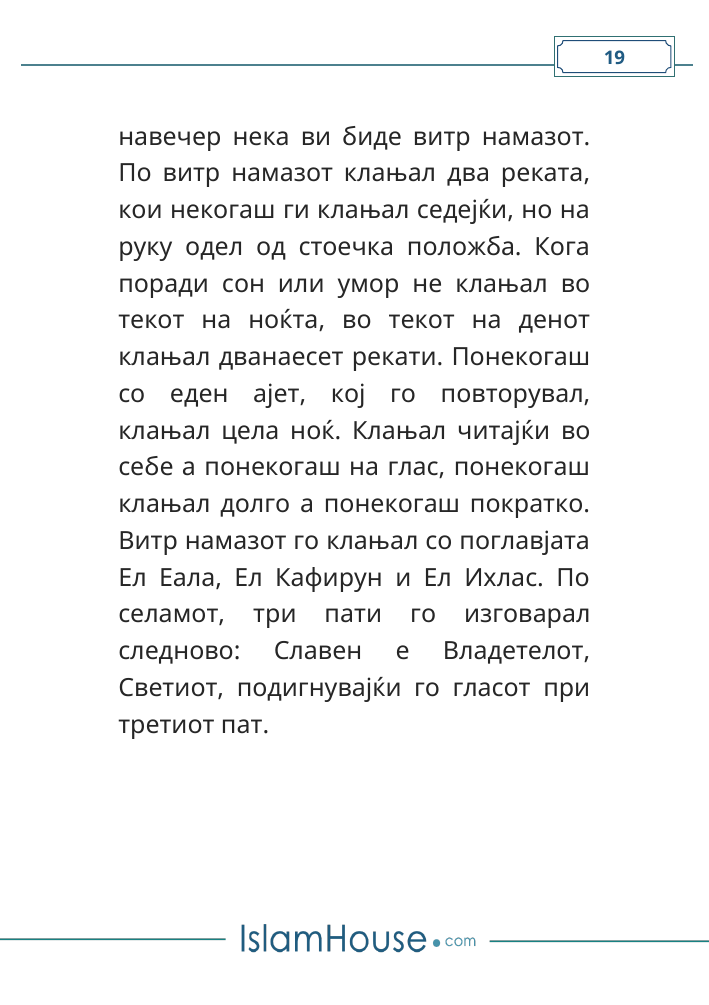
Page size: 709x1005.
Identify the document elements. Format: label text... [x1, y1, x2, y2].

picture [0, 918, 226, 956]
picture [233, 919, 709, 959]
